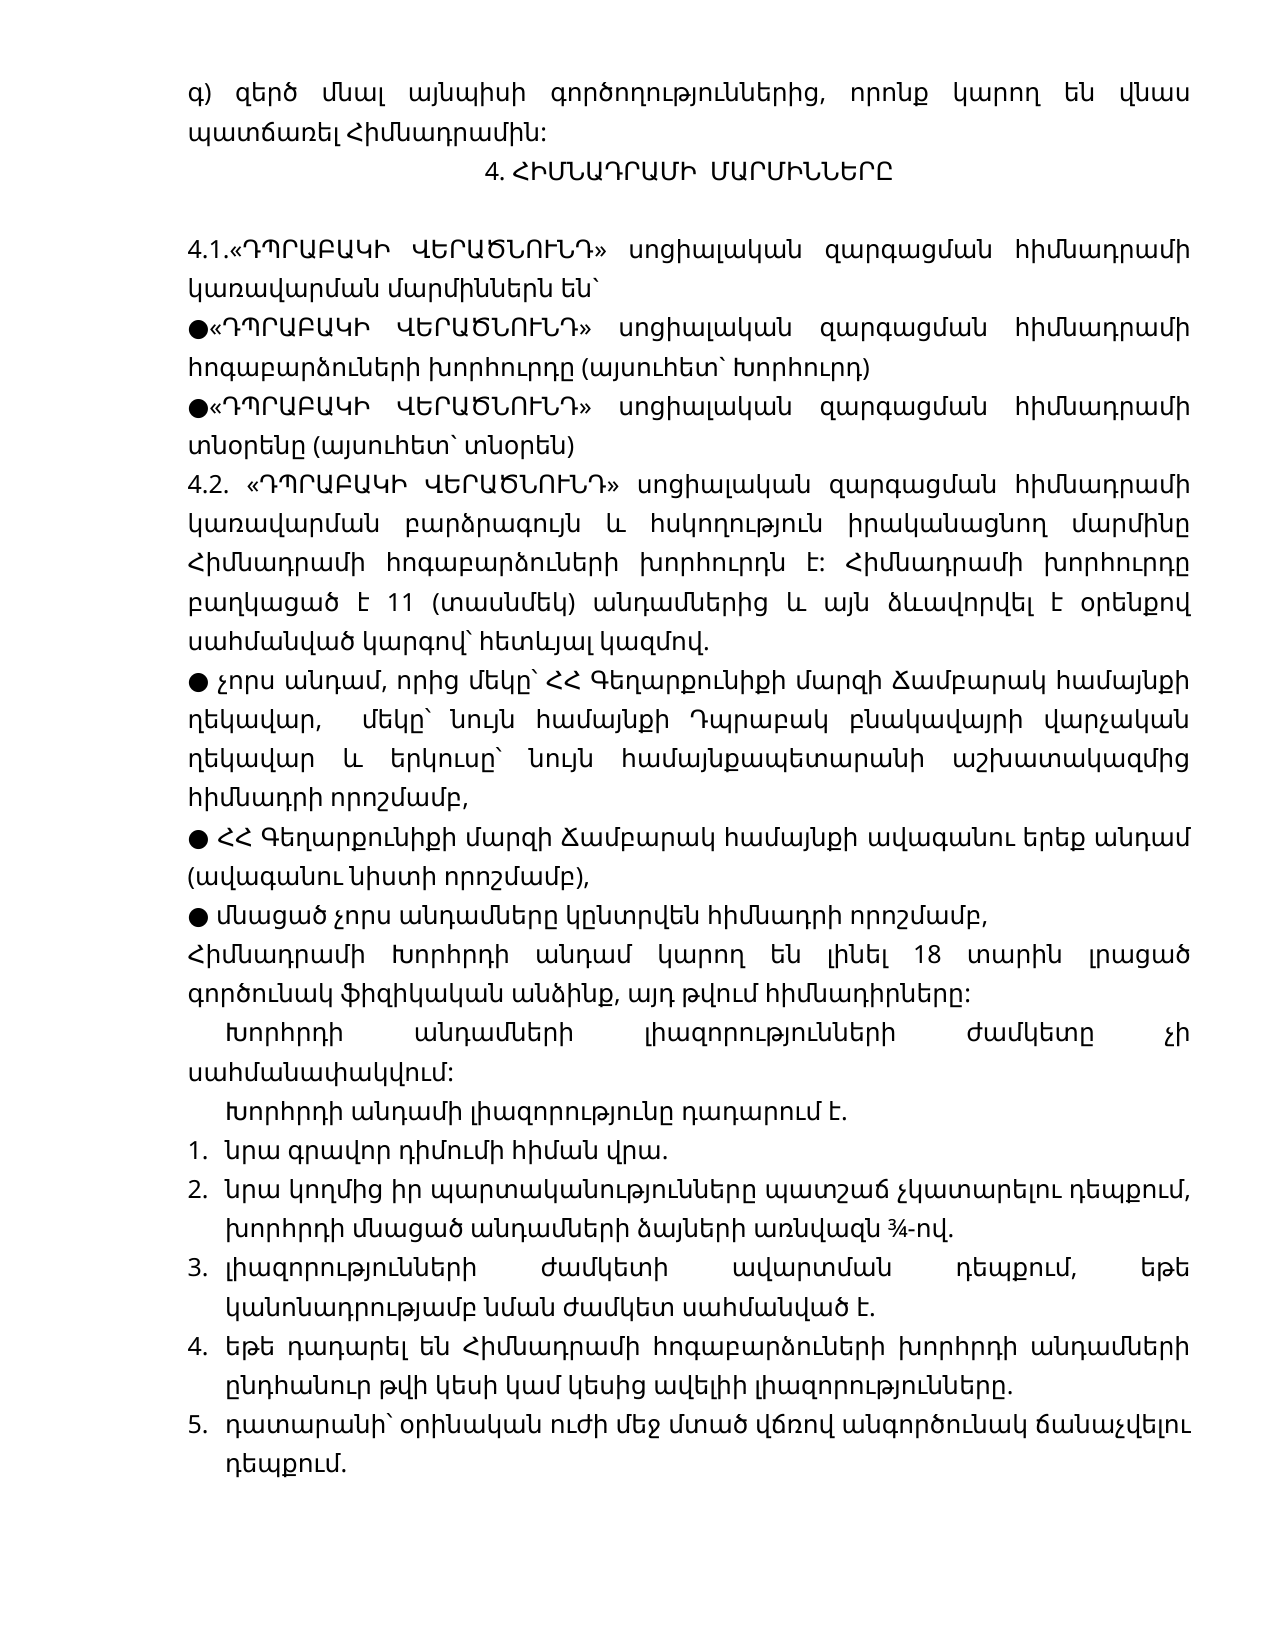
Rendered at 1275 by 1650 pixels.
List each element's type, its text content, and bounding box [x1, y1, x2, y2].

list ● ՀՀ Գեղարքունիքի մարզի Ճամբարակ համայնքի ավագանու երեք անդամ (ավագանու նիստի որոշմամբ), [187, 819, 1191, 892]
list Խորհրդի անդամի լիազորությունը դադարում է. [187, 1093, 1191, 1127]
list ●«ԴՊՐԱԲԱԿԻ ՎԵՐԱԾՆՈՒՆԴ» սոցիալական զարգացման հիմնադրամի տնօրենը (այսուհետ` տնօրեն) [187, 388, 1191, 462]
list 4.2. «ԴՊՐԱԲԱԿԻ ՎԵՐԱԾՆՈՒՆԴ» սոցիալական զարգացման հիմնադրամի կառավարման բարձրագույն և հսկողություն իրականացնող մարմինը Հիմնադրամի հոգաբարձուների խորհուրդն է: Հիմնադրամի խորհուրդը բաղկացած է 11 (տասնմեկ) անդամներից և այն ձևավորվել է օրենքով սահմանված կարգով՝ հետևյալ կազմով. [187, 467, 1191, 657]
list ●«ԴՊՐԱԲԱԿԻ ՎԵՐԱԾՆՈՒՆԴ» սոցիալական զարգացման հիմնադրամի հոգաբարձուների խորհուրդը (այսուհետ` Խորհուրդ) [187, 310, 1191, 383]
list նրա կողմից իր պարտականությունները պատշաճ չկատարելու դեպքում, խորհրդի մնացած անդամների ձայների առնվազն ¾-ով. [187, 1172, 1191, 1245]
list դատարանի՝ օրինական ուժի մեջ մտած վճռով անգործունակ ճանաչվելու դեպքում. [187, 1407, 1191, 1480]
list 4. ՀԻՄՆԱԴՐԱՄԻ ՄԱՐՄԻՆՆԵՐԸ [187, 153, 1191, 187]
list նրա գրավոր դիմումի հիման վրա. [187, 1132, 1191, 1167]
list եթե դադարել են Հիմնադրամի հոգաբարձուների խորհրդի անդամների ընդհանուր թվի կեսի կամ կեսից ավելիի լիազորությունները. [187, 1328, 1191, 1402]
list ● չորս անդամ, որից մեկը՝ ՀՀ Գեղարքունիքի մարզի Ճամբարակ համայնքի ղեկավար, մեկը՝ նույն համայնքի Դպրաբակ բնակավայրի վարչական ղեկավար և երկուսը՝ նույն համայնքապետարանի աշխատակազմից հիմնադրի որոշմամբ, [187, 662, 1191, 814]
list ● մնացած չորս անդամները կընտրվեն հիմնադրի որոշմամբ, [187, 897, 1191, 932]
list գ) զերծ մնալ այնպիսի գործողություններից, որոնք կարող են վնաս պատճառել Հիմնադրամին: [187, 75, 1191, 148]
list Հիմնադրամի Խորհրդի անդամ կարող են լինել 18 տարին լրացած գործունակ ֆիզիկական անձինք, այդ թվում հիմնադիրները: [187, 937, 1191, 1010]
list 4.1.«ԴՊՐԱԲԱԿԻ ՎԵՐԱԾՆՈՒՆԴ» սոցիալական զարգացման հիմնադրամի կառավարման մարմիններն են` [187, 232, 1191, 305]
list Խորհրդի անդամների լիազորությունների ժամկետը չի սահմանափակվում: [187, 1015, 1191, 1088]
list լիազորությունների ժամկետի ավարտման դեպքում, եթե կանոնադրությամբ նման ժամկետ սահմանված է. [187, 1250, 1191, 1323]
